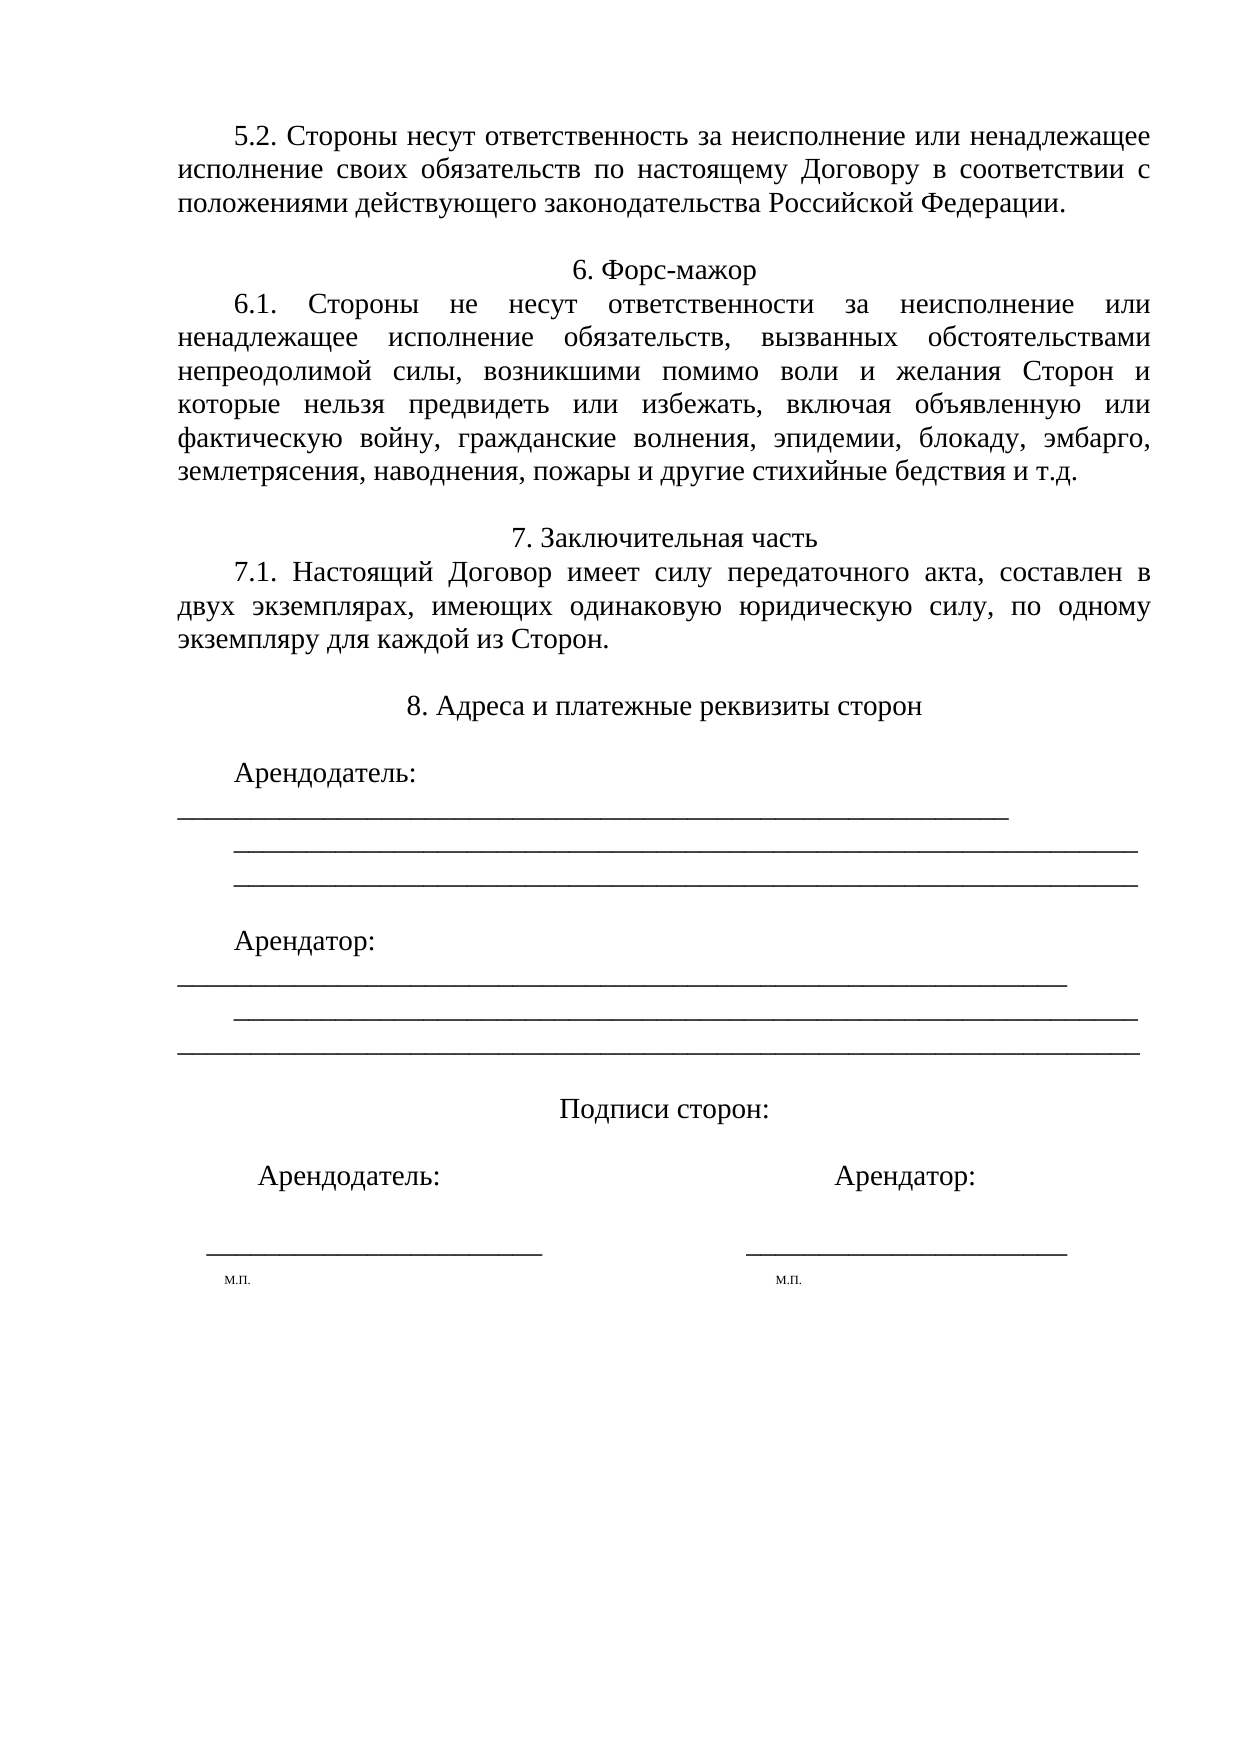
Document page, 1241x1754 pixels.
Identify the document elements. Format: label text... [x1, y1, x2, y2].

text ______________________________________________________________ [177, 822, 1152, 856]
text 7.1. Настоящий Договор имеет силу передаточного акта, составлен в двух экземплярах, имеющих одинаковую юридическую силу, по одному экземпляру для каждой из Сторон. [177, 554, 1152, 655]
text Арендодатель: _________________________________________________________ [177, 755, 1152, 822]
text Арендатор: _____________________________________________________________ [177, 923, 1152, 990]
text 7. Заключительная часть [177, 521, 1152, 554]
text 5.2. Стороны несут ответственность за неисполнение или ненадлежащее исполнение своих обязательств по настоящему Договору в соответствии с положениями действующего законодательства Российской Федерации. [177, 118, 1152, 219]
text ______________________________________________________________ [177, 856, 1152, 889]
text ________________________________________________________________________________________________________________________________ [177, 990, 1152, 1057]
text М.П. М.П. [177, 1273, 1152, 1287]
text _______________________ ______________________ [177, 1225, 1152, 1258]
text Подписи сторон: [177, 1091, 1152, 1124]
text Арендодатель: Арендатор: [177, 1158, 1152, 1191]
text 8. Адреса и платежные реквизиты сторон [177, 688, 1152, 722]
text 6.1. Стороны не несут ответственности за неисполнение или ненадлежащее исполнение обязательств, вызванных обстоятельствами непреодолимой силы, возникшими помимо воли и желания Сторон и которые нельзя предвидеть или избежать, включая объявленную или фактическую войну, гражданские волнения, эпидемии, блокаду, эмбарго, землетрясения, наводнения, пожары и другие стихийные бедствия и т.д. [177, 286, 1152, 487]
text 6. Форс-мажор [177, 252, 1152, 286]
